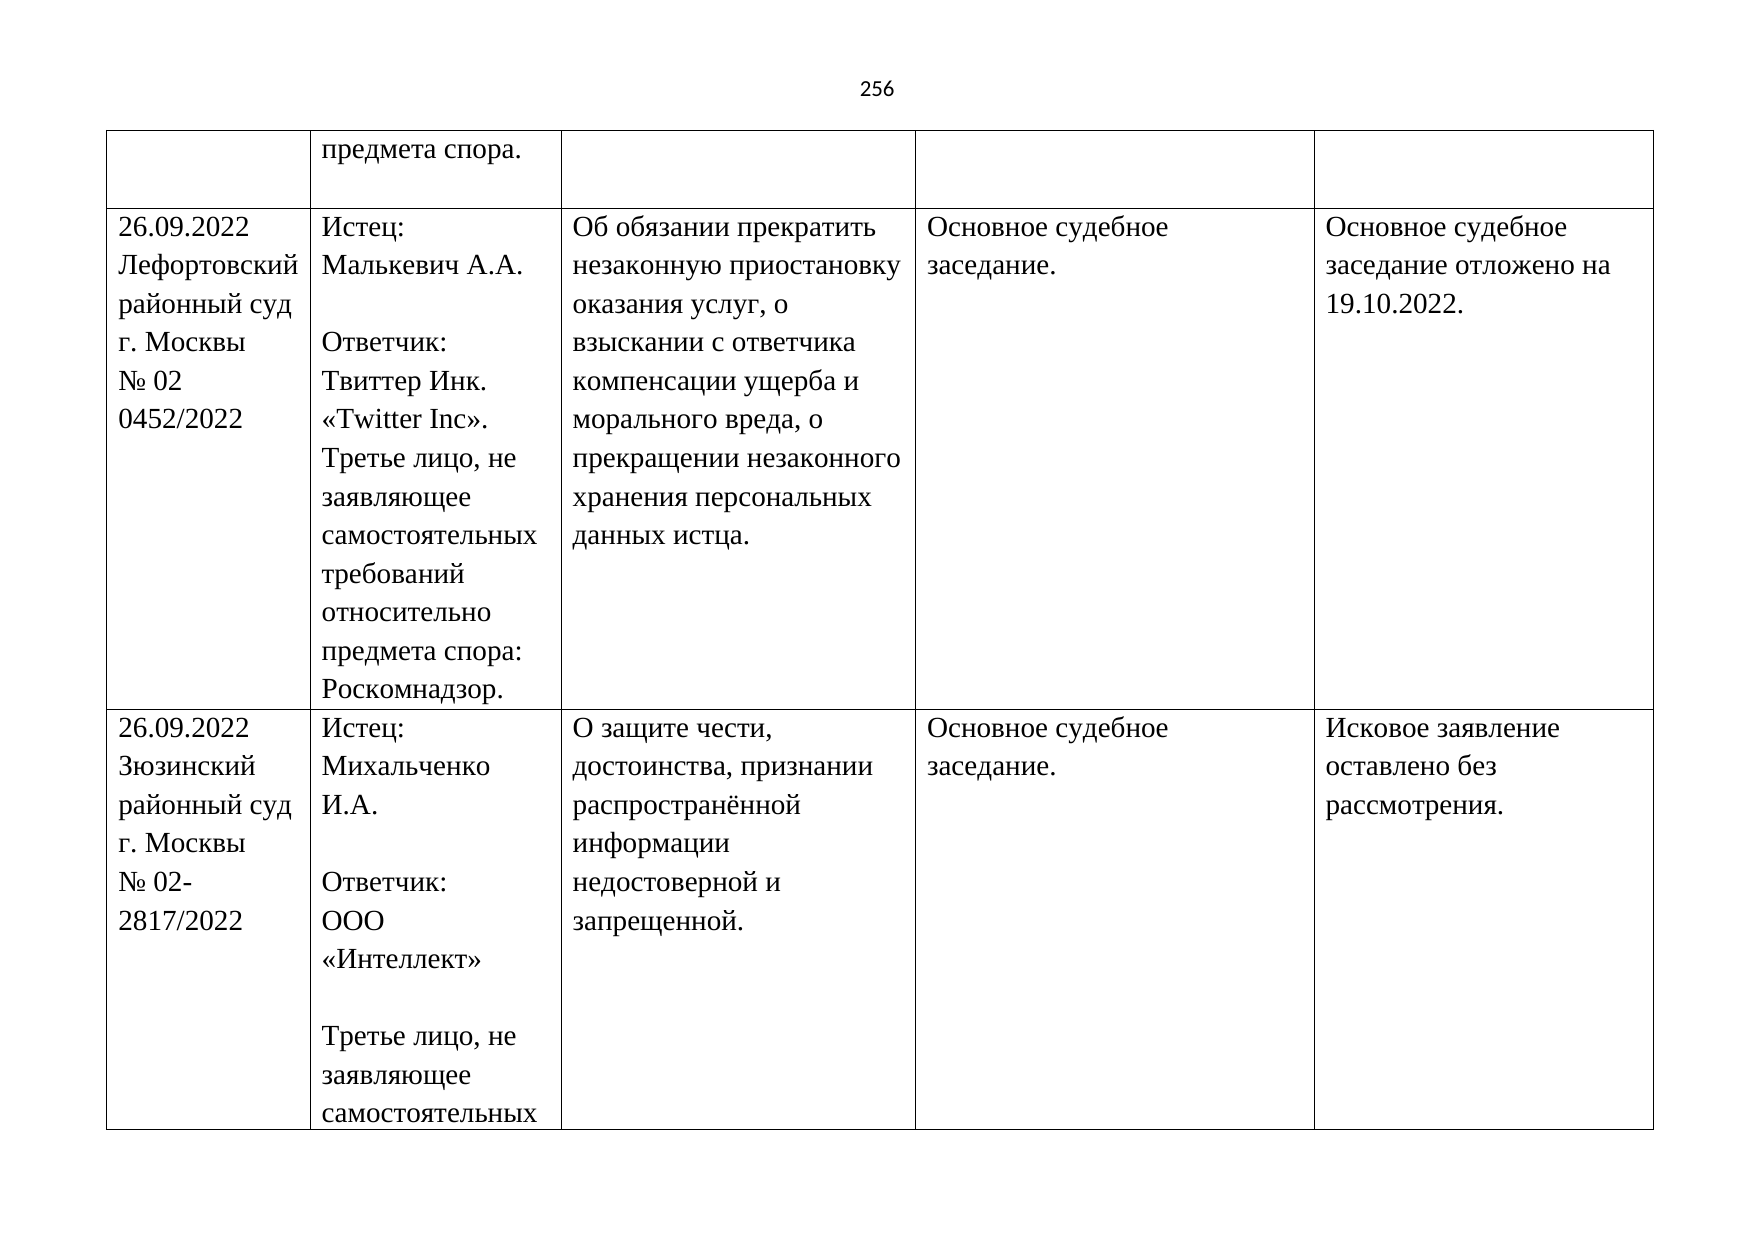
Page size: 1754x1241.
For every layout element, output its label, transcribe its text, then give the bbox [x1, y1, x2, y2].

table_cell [311, 710, 561, 1129]
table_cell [916, 131, 1314, 208]
table_cell 26.09.2022 Лефортовский районный суд г. Москвы № 02 0452/2022 [107, 209, 310, 709]
table_cell Основное судебное заседание отложено на 19.10.2022. [1315, 209, 1653, 709]
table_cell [107, 131, 310, 208]
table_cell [107, 710, 310, 1129]
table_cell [311, 131, 561, 208]
table_cell Основное судебное заседание. [916, 209, 1314, 709]
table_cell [1315, 710, 1653, 1129]
table_cell Истец: Малькевич А.А. Ответчик: Твиттер Инк. «Twitter Inc». Третье лицо, не заявляющее самостоятельных требований относительно предмета спора: Роскомнадзор. [311, 209, 561, 709]
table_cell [916, 710, 1314, 1129]
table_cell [562, 131, 915, 208]
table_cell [1315, 131, 1653, 208]
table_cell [562, 710, 915, 1129]
table_cell Об обязании прекратить незаконную приостановку оказания услуг, о взыскании с ответчика компенсации ущерба и морального вреда, о прекращении незаконного хранения персональных данных истца. [562, 209, 915, 709]
